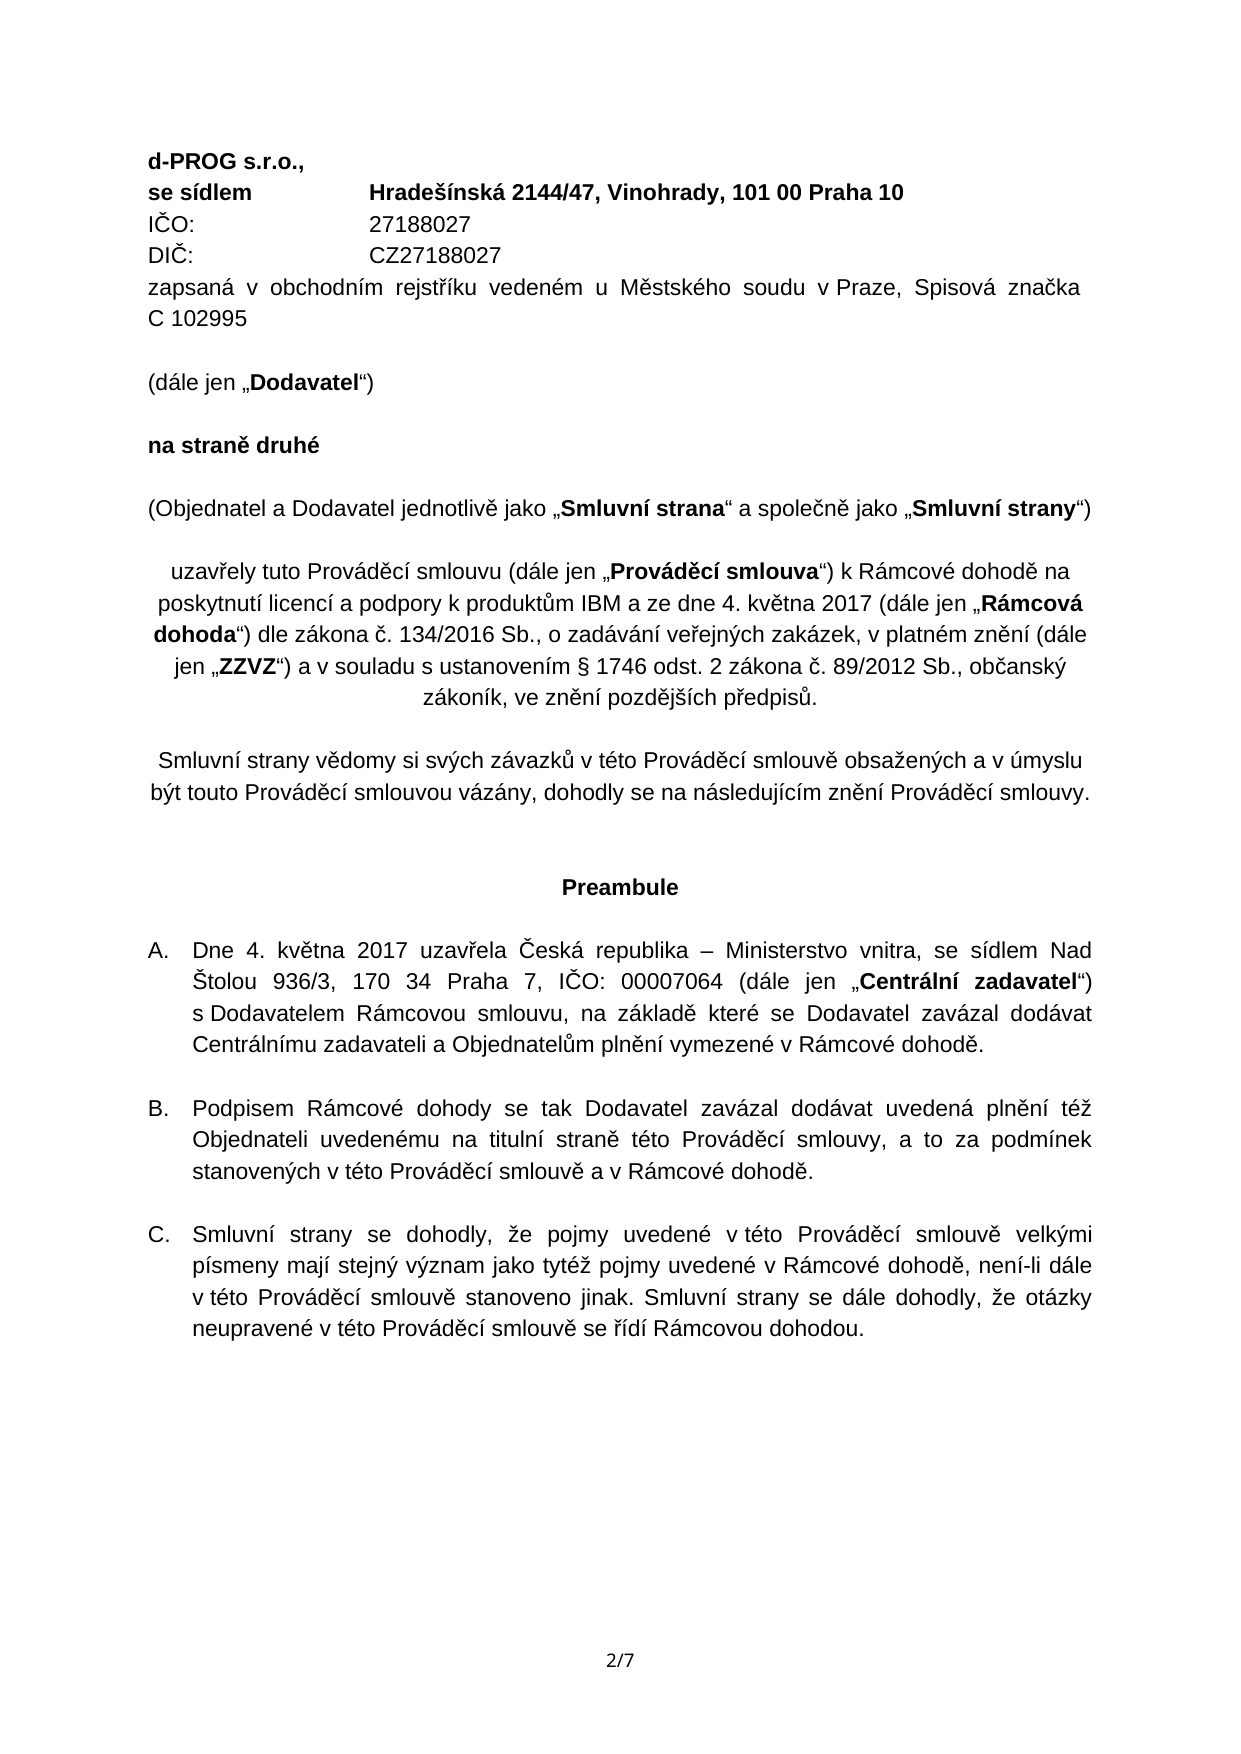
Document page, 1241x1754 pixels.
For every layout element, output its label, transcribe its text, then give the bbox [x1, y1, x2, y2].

list Smluvní strany se dohodly, že pojmy uvedené v této Prováděcí smlouvě velkými písmeny mají stejný význam jako tytéž pojmy uvedené v Rámcové dohodě, není-li dále v této Prováděcí smlouvě stanoveno jinak. Smluvní strany se dále dohodly, že otázky neupravené v této Prováděcí smlouvě se řídí Rámcovou dohodou. [148, 1221, 1093, 1342]
text (dále jen „Dodavatel“) [148, 368, 1093, 395]
text zapsaná v obchodním rejstříku vedeném u Městského soudu v Praze, Spisová značka C 102995 [148, 274, 1093, 332]
text (Objednatel a Dodavatel jednotlivě jako „Smluvní strana“ a společně jako „Smluvní strany“) [148, 495, 1093, 521]
text se sídlem Hradešínská 2144/47, Vinohrady, 101 00 Praha 10 [148, 179, 1093, 206]
text na straně druhé [148, 432, 1093, 458]
text Smluvní strany vědomy si svých závazků v této Prováděcí smlouvě obsažených a v úmyslu být touto Prováděcí smlouvou vázány, dohodly se na následujícím znění Prováděcí smlouvy. [148, 747, 1093, 805]
list Podpisem Rámcové dohody se tak Dodavatel zavázal dodávat uvedená plnění též Objednateli uvedenému na titulní straně této Prováděcí smlouvy, a to za podmínek stanovených v této Prováděcí smlouvě a v Rámcové dohodě. [148, 1094, 1093, 1184]
text IČO: 27188027 [148, 211, 1093, 237]
text d-PROG s.r.o., [148, 148, 1093, 174]
text Preambule [148, 873, 1093, 900]
text DIČ: CZ27188027 [148, 242, 1093, 269]
list Dne 4. května 2017 uzavřela Česká republika – Ministerstvo vnitra, se sídlem Nad Štolou 936/3, 170 34 Praha 7, IČO: 00007064 (dále jen „Centrální zadavatel“) s Dodavatelem Rámcovou smlouvu, na základě které se Dodavatel zavázal dodávat Centrálnímu zadavateli a Objednatelům plnění vymezené v Rámcové dohodě. [148, 937, 1093, 1058]
text uzavřely tuto Prováděcí smlouvu (dále jen „Prováděcí smlouva“) k Rámcové dohodě na poskytnutí licencí a podpory k produktům IBM a ze dne 4. května 2017 (dále jen „Rámcová dohoda“) dle zákona č. 134/2016 Sb., o zadávání veřejných zakázek, v platném znění (dále jen „ZZVZ“) a v souladu s ustanovením § 1746 odst. 2 zákona č. 89/2012 Sb., občanský zákoník, ve znění pozdějších předpisů. [148, 558, 1093, 711]
